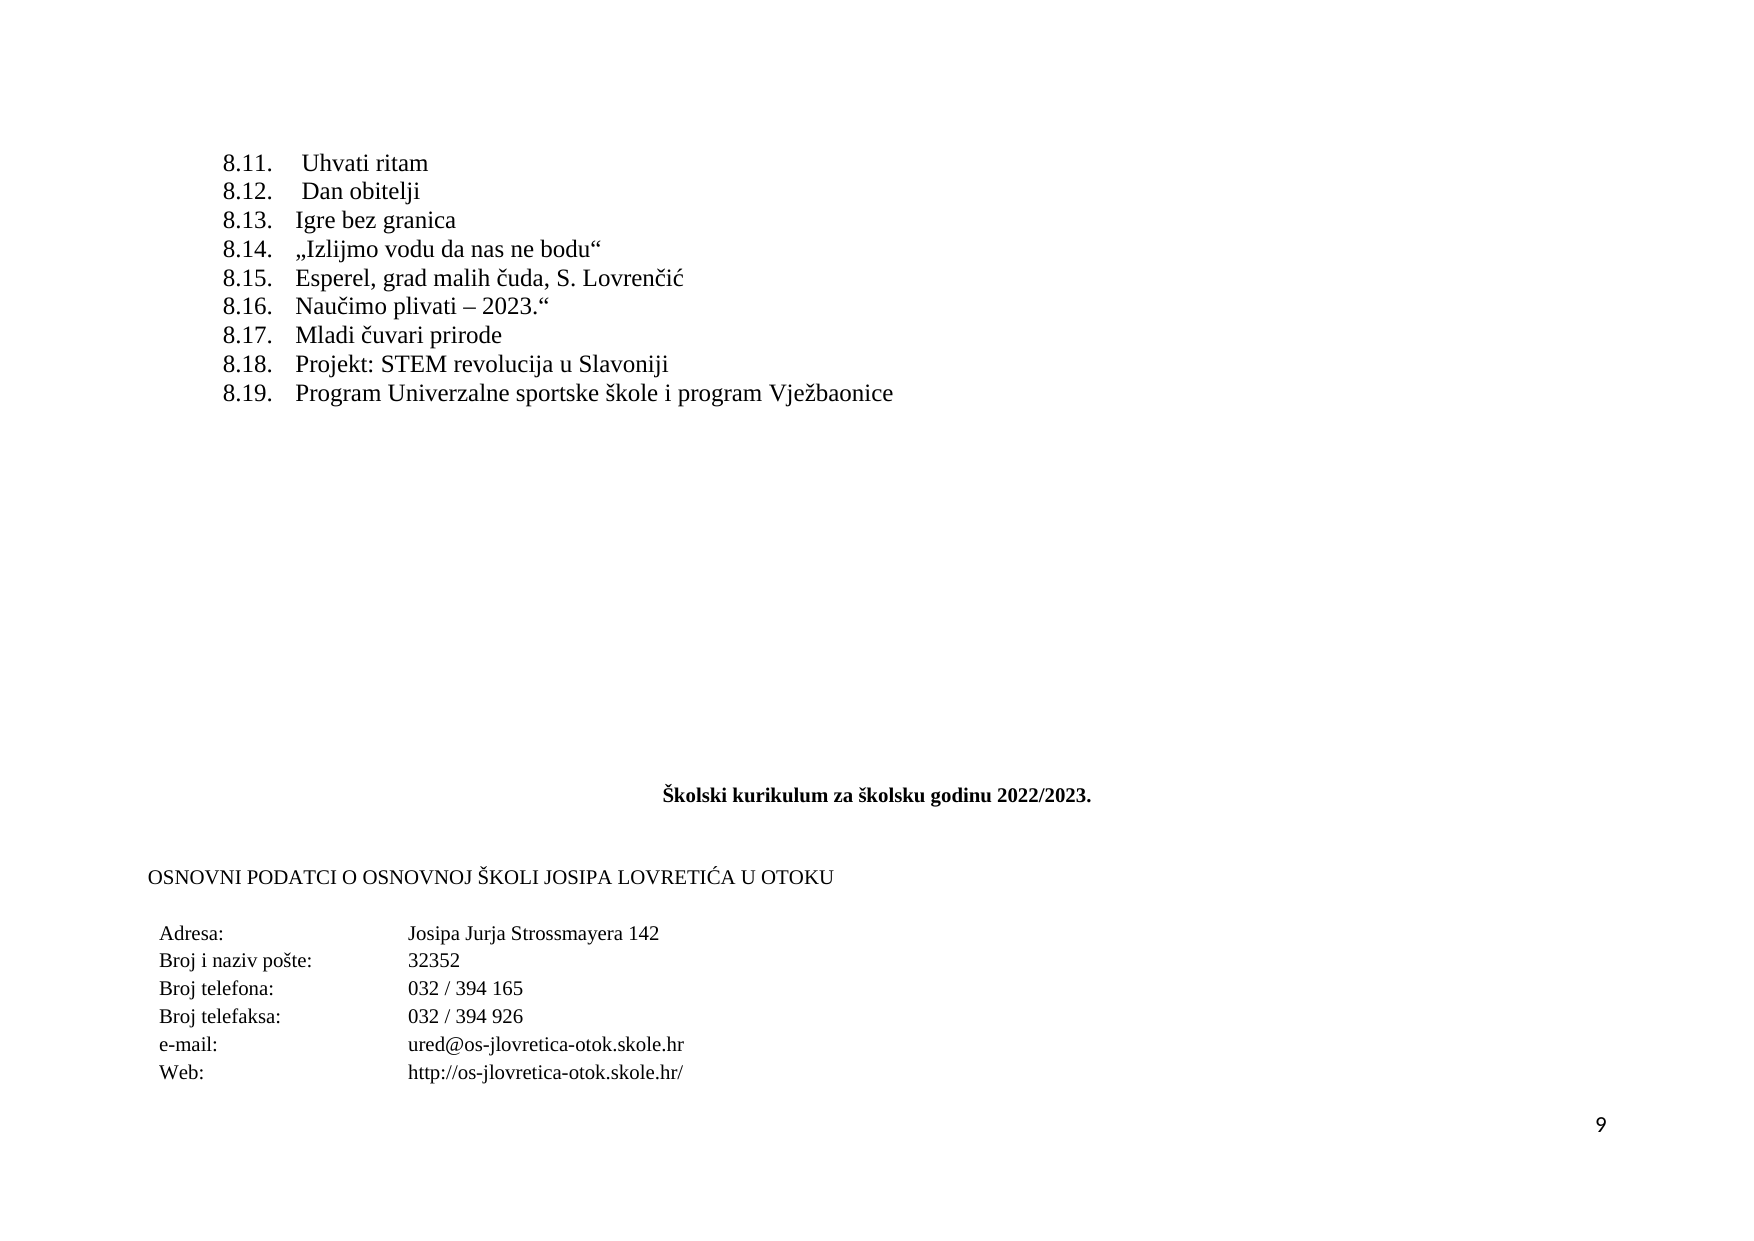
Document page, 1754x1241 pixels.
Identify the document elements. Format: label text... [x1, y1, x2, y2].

list Projekt: STEM revolucija u Slavoniji [223, 349, 1606, 378]
list Esperel, grad malih čuda, S. Lovrenčić [223, 263, 1606, 291]
text Školski kurikulum za školsku godinu 2022/2023. [148, 782, 1606, 807]
table_header Josipa Jurja Strossmayera 142 [397, 921, 1606, 948]
list Naučimo plivati – 2023.“ [223, 291, 1606, 320]
table_cell 032 / 394 165 [397, 976, 1606, 1004]
list Dan obitelji [223, 176, 1606, 205]
list „Izlijmo vodu da nas ne bodu“ [223, 234, 1606, 263]
text OSNOVNI PODATCI O OSNOVNOJ ŠKOLI JOSIPA LOVRETIĆA U OTOKU [148, 865, 1606, 889]
table_cell Broj telefona: [148, 976, 397, 1004]
list Mladi čuvari prirode [223, 320, 1606, 349]
list Program Univerzalne sportske škole i program Vježbaonice [223, 378, 1606, 406]
table_cell Broj i naziv pošte: [148, 949, 397, 976]
table_cell Broj telefaksa: [148, 1004, 397, 1032]
table_cell 32352 [397, 949, 1606, 976]
table_cell ured@os-jlovretica-otok.skole.hr [397, 1032, 1606, 1060]
table_cell http://os-jlovretica-otok.skole.hr/ [397, 1060, 1606, 1088]
list Uhvati ritam [223, 148, 1606, 176]
table_header Adresa: [148, 921, 397, 948]
table_cell 032 / 394 926 [397, 1004, 1606, 1032]
table_cell e-mail: [148, 1032, 397, 1060]
table_cell Web: [148, 1060, 397, 1088]
list Igre bez granica [223, 205, 1606, 234]
